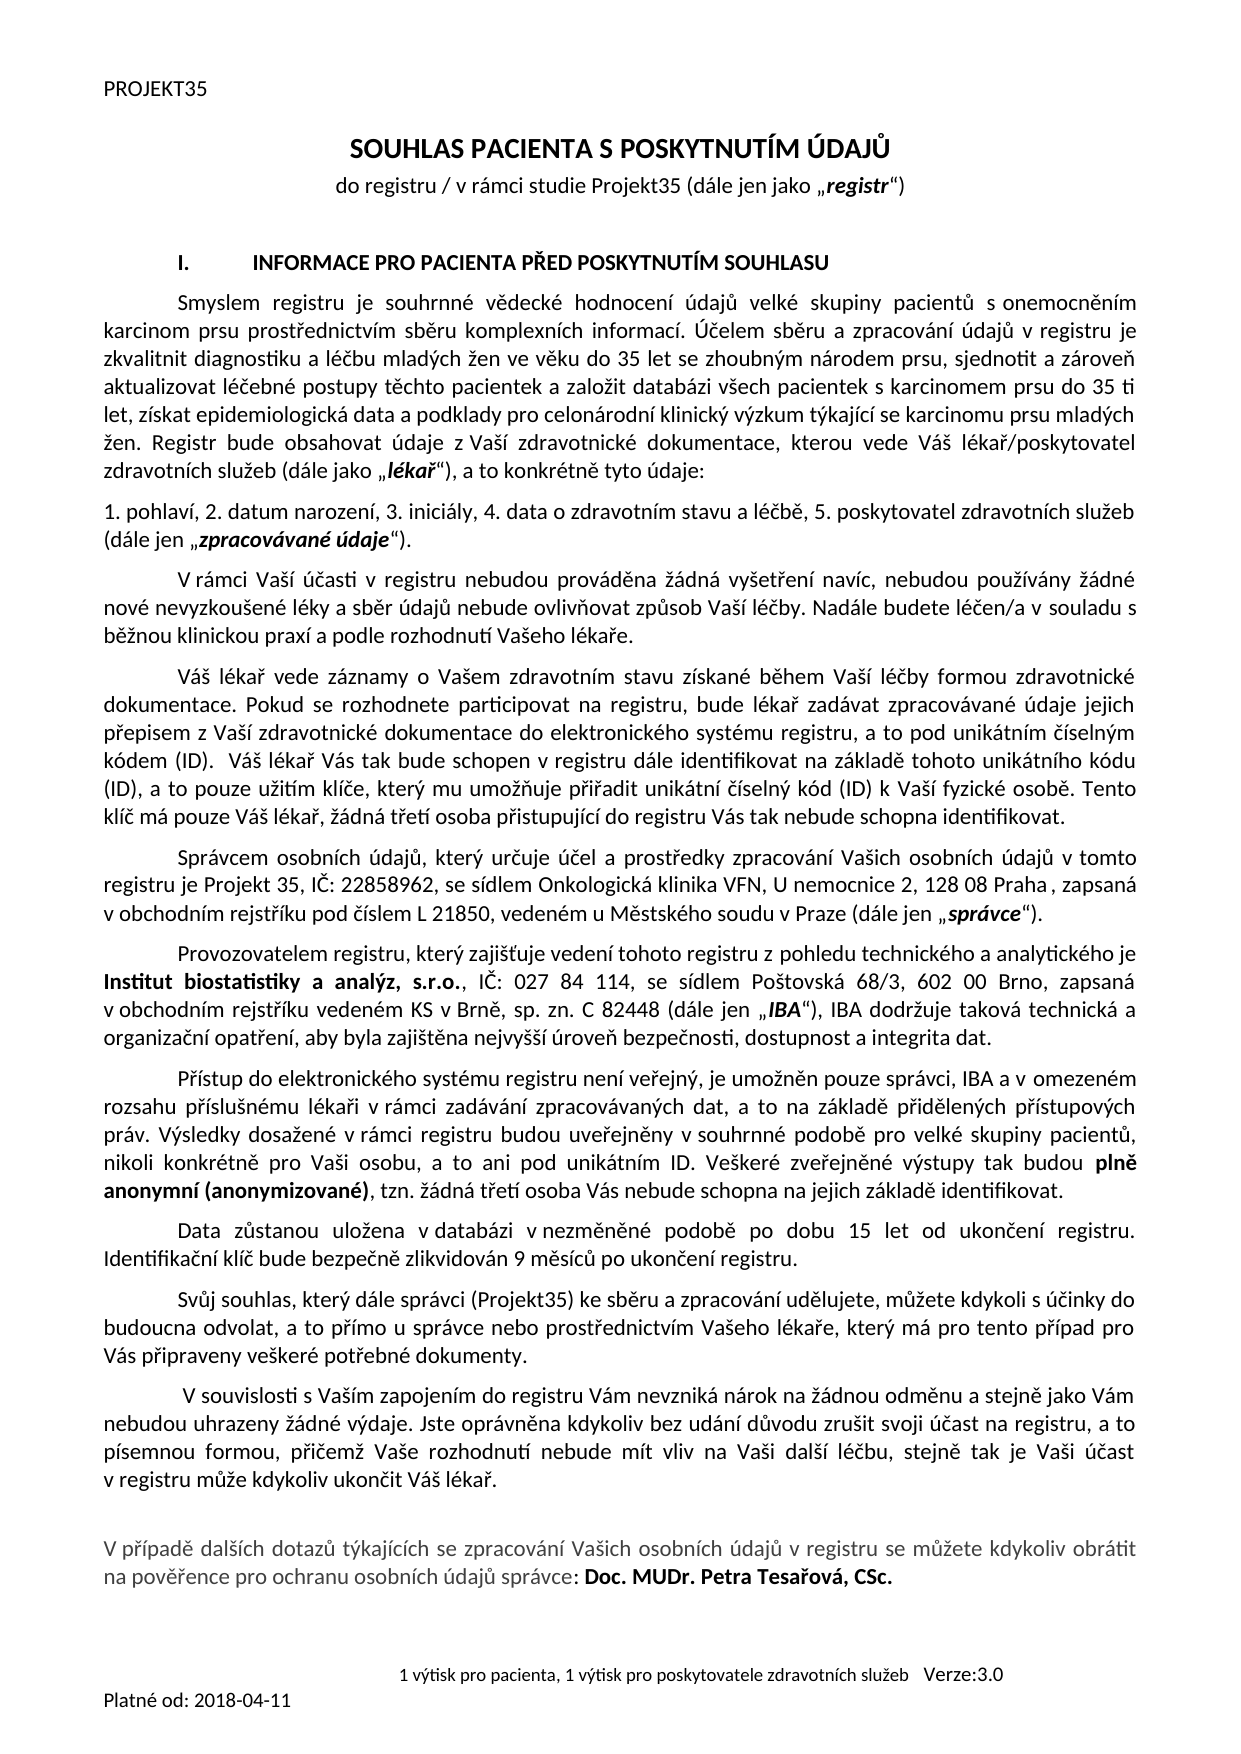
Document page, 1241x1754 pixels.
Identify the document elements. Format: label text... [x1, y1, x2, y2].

text V případě dalších dotazů týkajících se zpracování Vašich osobních údajů v registru se můžete kdykoliv obrátit na pověřence pro ochranu osobních údajů správce: Doc. MUDr. Petra Tesařová, CSc. [103, 1534, 1137, 1590]
text Váš lékař vede záznamy o Vašem zdravotním stavu získané během Vaší léčby formou zdravotnické dokumentace. Pokud se rozhodnete participovat na registru, bude lékař zadávat zpracovávané údaje jejich přepisem z Vaší zdravotnické dokumentace do elektronického systému registru, a to pod unikátním číselným kódem (ID). Váš lékař Vás tak bude schopen v registru dále identifikovat na základě tohoto unikátního kódu (ID), a to pouze užitím klíče, který mu umožňuje přiřadit unikátní číselný kód (ID) k Vaší fyzické osobě. Tento klíč má pouze Váš lékař, žádná třetí osoba přistupující do registru Vás tak nebude schopna identifikovat. [103, 662, 1137, 830]
text V souvislosti s Vaším zapojením do registru Vám nevzniká nárok na žádnou odměnu a stejně jako Vám nebudou uhrazeny žádné výdaje. Jste oprávněna kdykoliv bez udání důvodu zrušit svoji účast na registru, a to písemnou formou, přičemž Vaše rozhodnutí nebude mít vliv na Vaši další léčbu, stejně tak je Vaši účast v registru může kdykoliv ukončit Váš lékař. [103, 1381, 1137, 1493]
text do registru / v rámci studie Projekt35 (dále jen jako „registr“) [103, 171, 1137, 199]
text Přístup do elektronického systému registru není veřejný, je umožněn pouze správci, IBA a v omezeném rozsahu příslušnému lékaři v rámci zadávání zpracovávaných dat, a to na základě přidělených přístupových práv. Výsledky dosažené v rámci registru budou uveřejněny v souhrnné podobě pro velké skupiny pacientů, nikoli konkrétně pro Vaši osobu, a to ani pod unikátním ID. Veškeré zveřejněné výstupy tak budou plně anonymní (anonymizované), tzn. žádná třetí osoba Vás nebude schopna na jejich základě identifikovat. [103, 1064, 1137, 1204]
text V rámci Vaší účasti v registru nebudou prováděna žádná vyšetření navíc, nebudou používány žádné nové nevyzkoušené léky a sběr údajů nebude ovlivňovat způsob Vaší léčby. Nadále budete léčen/a v souladu s běžnou klinickou praxí a podle rozhodnutí Vašeho lékaře. [103, 565, 1137, 649]
text Správcem osobních údajů, který určuje účel a prostředky zpracování Vašich osobních údajů v tomto registru je Projekt 35, IČ: 22858962, se sídlem Onkologická klinika VFN, U nemocnice 2, 128 08 Praha, zapsaná v obchodním rejstříku pod číslem L 21850, vedeném u Městského soudu v Praze (dále jen „správce“). [103, 843, 1137, 927]
text Smyslem registru je souhrnné vědecké hodnocení údajů velké skupiny pacientů s onemocněním karcinom prsu prostřednictvím sběru komplexních informací. Účelem sběru a zpracování údajů v registru je zkvalitnit diagnostiku a léčbu mladých žen ve věku do 35 let se zhoubným národem prsu, sjednotit a zároveň aktualizovat léčebné postupy těchto pacientek a založit databázi všech pacientek s karcinomem prsu do 35 ti let, získat epidemiologická data a podklady pro celonárodní klinický výzkum týkající se karcinomu prsu mladých žen. Registr bude obsahovat údaje z Vaší zdravotnické dokumentace, kterou vede Váš lékař/poskytovatel zdravotních služeb (dále jako „lékař“), a to konkrétně tyto údaje: [103, 288, 1137, 484]
text 1. pohlaví, 2. datum narození, 3. iniciály, 4. data o zdravotním stavu a léčbě, 5. poskytovatel zdravotních služeb (dále jen „zpracovávané údaje“). [103, 497, 1137, 553]
text Svůj souhlas, který dále správci (Projekt35) ke sběru a zpracování udělujete, můžete kdykoli s účinky do budoucna odvolat, a to přímo u správce nebo prostřednictvím Vašeho lékaře, který má pro tento případ pro Vás připraveny veškeré potřebné dokumenty. [103, 1285, 1137, 1369]
list INFORMACE PRO PACIENTA PŘED POSKYTNUTÍM SOUHLASU [177, 248, 1137, 276]
text Data zůstanou uložena v databázi v nezměněné podobě po dobu 15 let od ukončení registru. Identifikační klíč bude bezpečně zlikvidován 9 měsíců po ukončení registru. [103, 1216, 1137, 1272]
text Provozovatelem registru, který zajišťuje vedení tohoto registru z pohledu technického a analytického je Institut biostatistiky a analýz, s.r.o., IČ: 027 84 114, se sídlem Poštovská 68/3, 602 00 Brno, zapsaná v obchodním rejstříku vedeném KS v Brně, sp. zn. C 82448 (dále jen „IBA“), IBA dodržuje taková technická a organizační opatření, aby byla zajištěna nejvyšší úroveň bezpečnosti, dostupnost a integrita dat. [103, 939, 1137, 1051]
text SOUHLAS PACIENTA S POSKYTNUTÍM ÚDAJŮ [103, 130, 1137, 166]
